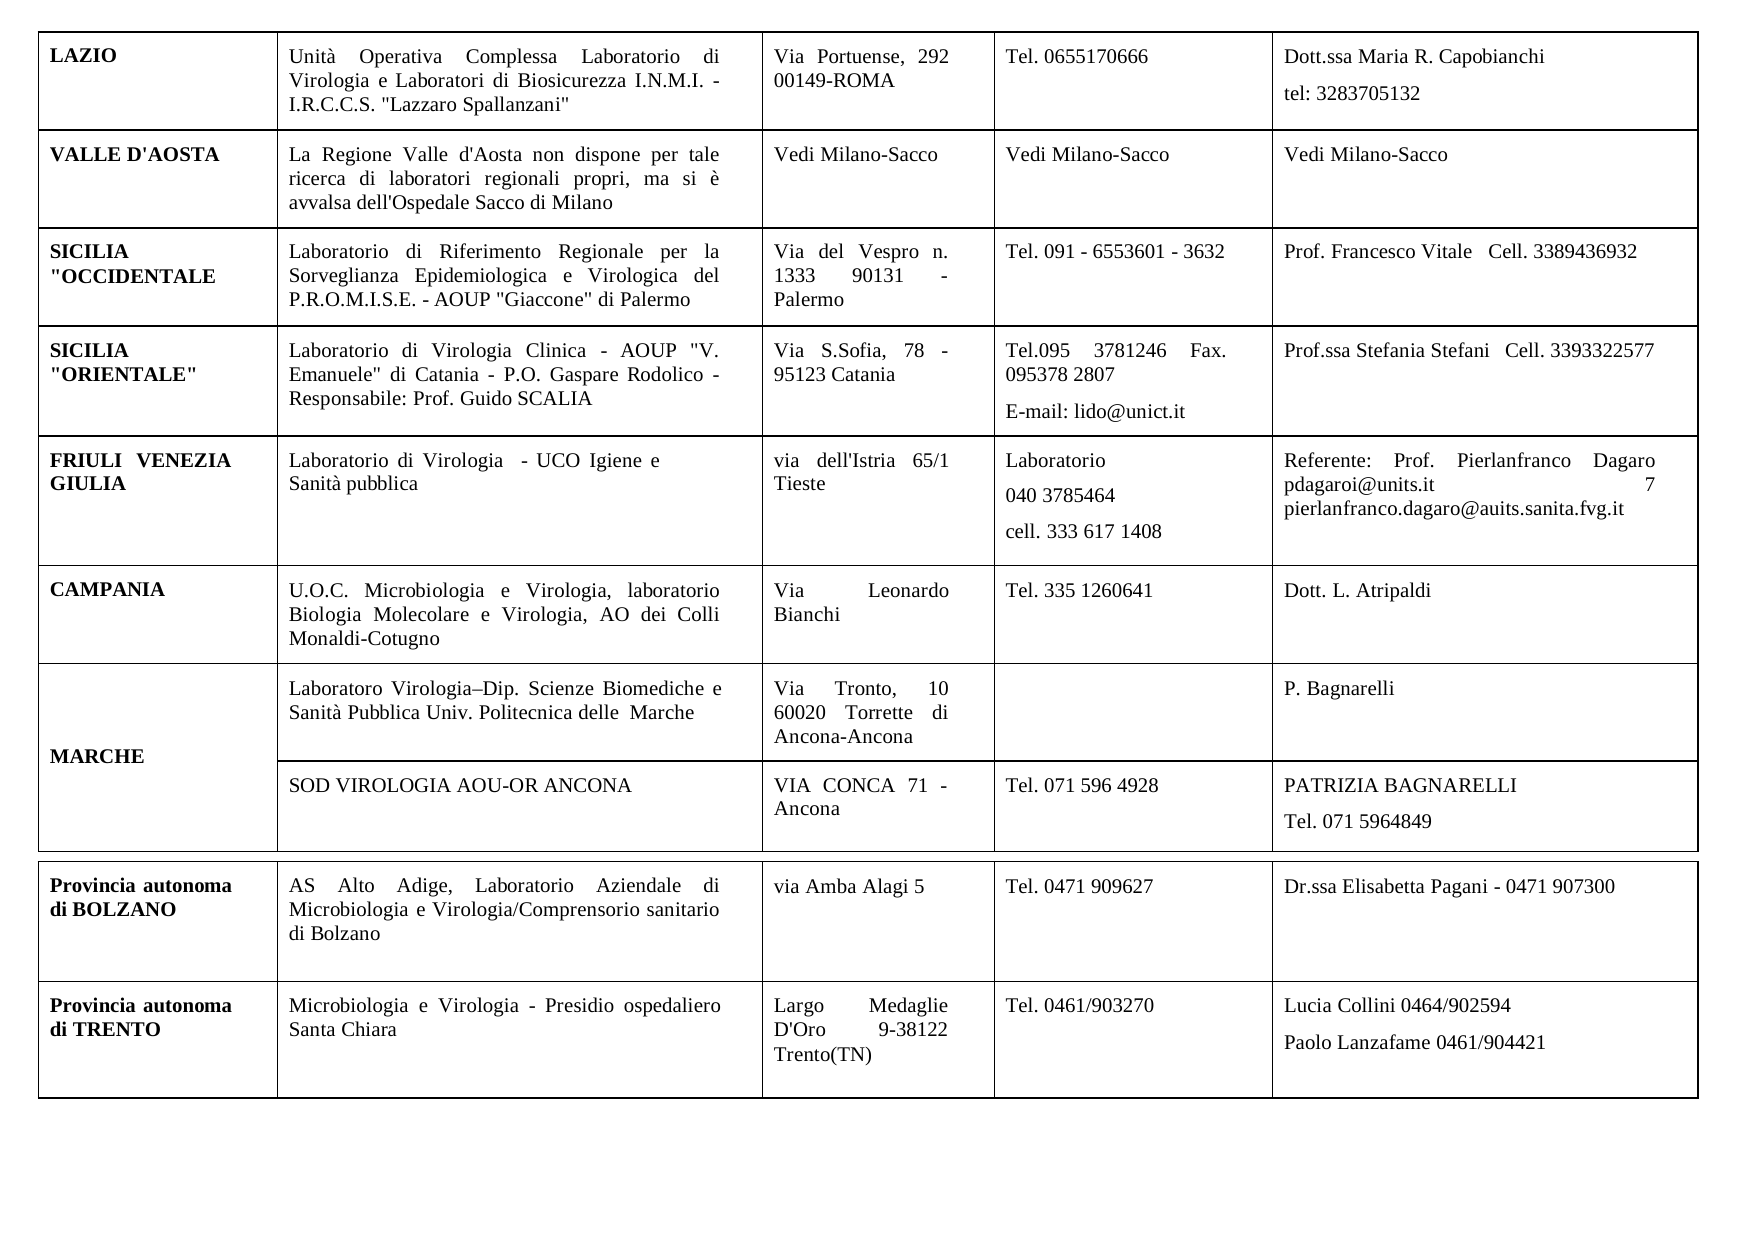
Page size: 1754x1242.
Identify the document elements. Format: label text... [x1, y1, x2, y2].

table_cell [995, 664, 1272, 760]
table_cell Vedi Milano-Sacco [995, 131, 1272, 227]
table_cell Vedi Milano-Sacco [1273, 131, 1697, 227]
table_cell SICILIA "OCCIDENTALE [39, 229, 277, 325]
table_cell Dott.ssa Maria R. Capobianchi tel: 3283705132 [1273, 33, 1697, 129]
table_cell MARCHE [39, 664, 277, 851]
table_cell P. Bagnarelli [1273, 664, 1697, 760]
table_cell Provincia autonoma di TRENTO [39, 982, 277, 1097]
table_cell Via Tronto, 10 60020 Torrette di Ancona-Ancona [763, 664, 994, 760]
table_cell Microbiologia e Virologia - Presidio ospedaliero Santa Chiara [278, 982, 762, 1097]
table_cell VIA CONCA 71 - Ancona [763, 762, 994, 851]
table_cell Tel. 0655170666 [995, 33, 1272, 129]
table_cell Vedi Milano-Sacco [763, 131, 994, 227]
table_cell U.O.C. Microbiologia e Virologia, laboratorio Biologia Molecolare e Virologia, AO dei Colli Monaldi-Cotugno [278, 566, 762, 663]
table_cell Tel. 0461/903270 [995, 982, 1272, 1097]
table_header Provincia autonoma di BOLZANO [39, 862, 277, 981]
table_cell CAMPANIA [39, 566, 277, 663]
table_cell Prof. Francesco Vitale Cell. 3389436932 [1273, 229, 1697, 325]
table_cell Via Leonardo Bianchi [763, 566, 994, 663]
table_cell via dell'Istria 65/1 Tieste [763, 437, 994, 565]
table_cell Dott. L. Atripaldi [1273, 566, 1697, 663]
table_header via Amba Alagi 5 [763, 862, 994, 981]
table_cell SOD VIROLOGIA AOU-OR ANCONA [278, 762, 762, 851]
table_header AS Alto Adige, Laboratorio Aziendale di Microbiologia e Virologia/Comprensorio sanitario di Bolzano [278, 862, 762, 981]
table_cell Referente: Prof. Pierlanfranco Dagaro pdagaroi@units.it 7 pierlanfranco.dagaro@auits.sanita.fvg.it [1273, 437, 1697, 565]
table_cell Tel.095 3781246 Fax. 095378 2807 E-mail: lido@unict.it [995, 327, 1272, 435]
table_cell Laboratorio di Riferimento Regionale per la Sorveglianza Epidemiologica e Virologica del P.R.O.M.I.S.E. - AOUP "Giaccone" di Palermo [278, 229, 762, 325]
table_cell VALLE D'AOSTA [39, 131, 277, 227]
table_cell Via del Vespro n. 1333 90131 - Palermo [763, 229, 994, 325]
table_cell Largo Medaglie D'Oro 9-38122 Trento(TN) [763, 982, 994, 1097]
table_header Tel. 0471 909627 [995, 862, 1272, 981]
table_cell Laboratorio di Virologia Clinica - AOUP "V. Emanuele" di Catania - P.O. Gaspare Rodolico - Responsabile: Prof. Guido SCALIA [278, 327, 762, 435]
table_cell Tel. 091 - 6553601 - 3632 [995, 229, 1272, 325]
table_cell La Regione Valle d'Aosta non dispone per tale ricerca di laboratori regionali propri, ma si è avvalsa dell'Ospedale Sacco di Milano [278, 131, 762, 227]
table_cell Lucia Collini 0464/902594 Paolo Lanzafame 0461/904421 [1273, 982, 1697, 1097]
table_cell Tel. 071 596 4928 [995, 762, 1272, 851]
table_cell Laboratoro Virologia–Dip. Scienze Biomediche e Sanità Pubblica Univ. Politecnica delle Marche [278, 664, 762, 760]
table_cell Via Portuense, 292 00149-ROMA [763, 33, 994, 129]
table_cell Via S.Sofia, 78 - 95123 Catania [763, 327, 994, 435]
table_cell Unità Operativa Complessa Laboratorio di Virologia e Laboratori di Biosicurezza I.N.M.I. - I.R.C.C.S. "Lazzaro Spallanzani" [278, 33, 762, 129]
table_cell Laboratorio di Virologia - UCO Igiene e Sanità pubblica [278, 437, 762, 565]
table_cell Laboratorio 040 3785464 cell. 333 617 1408 [995, 437, 1272, 565]
table_cell Prof.ssa Stefania Stefani Cell. 3393322577 [1273, 327, 1697, 435]
table_cell PATRIZIA BAGNARELLI Tel. 071 5964849 [1273, 762, 1697, 851]
table_cell FRIULI VENEZIA GIULIA [39, 437, 277, 565]
table_header Dr.ssa Elisabetta Pagani - 0471 907300 [1273, 862, 1697, 981]
table_cell Tel. 335 1260641 [995, 566, 1272, 663]
table_cell LAZIO [39, 33, 277, 129]
table_cell SICILIA "ORIENTALE" [39, 327, 277, 435]
